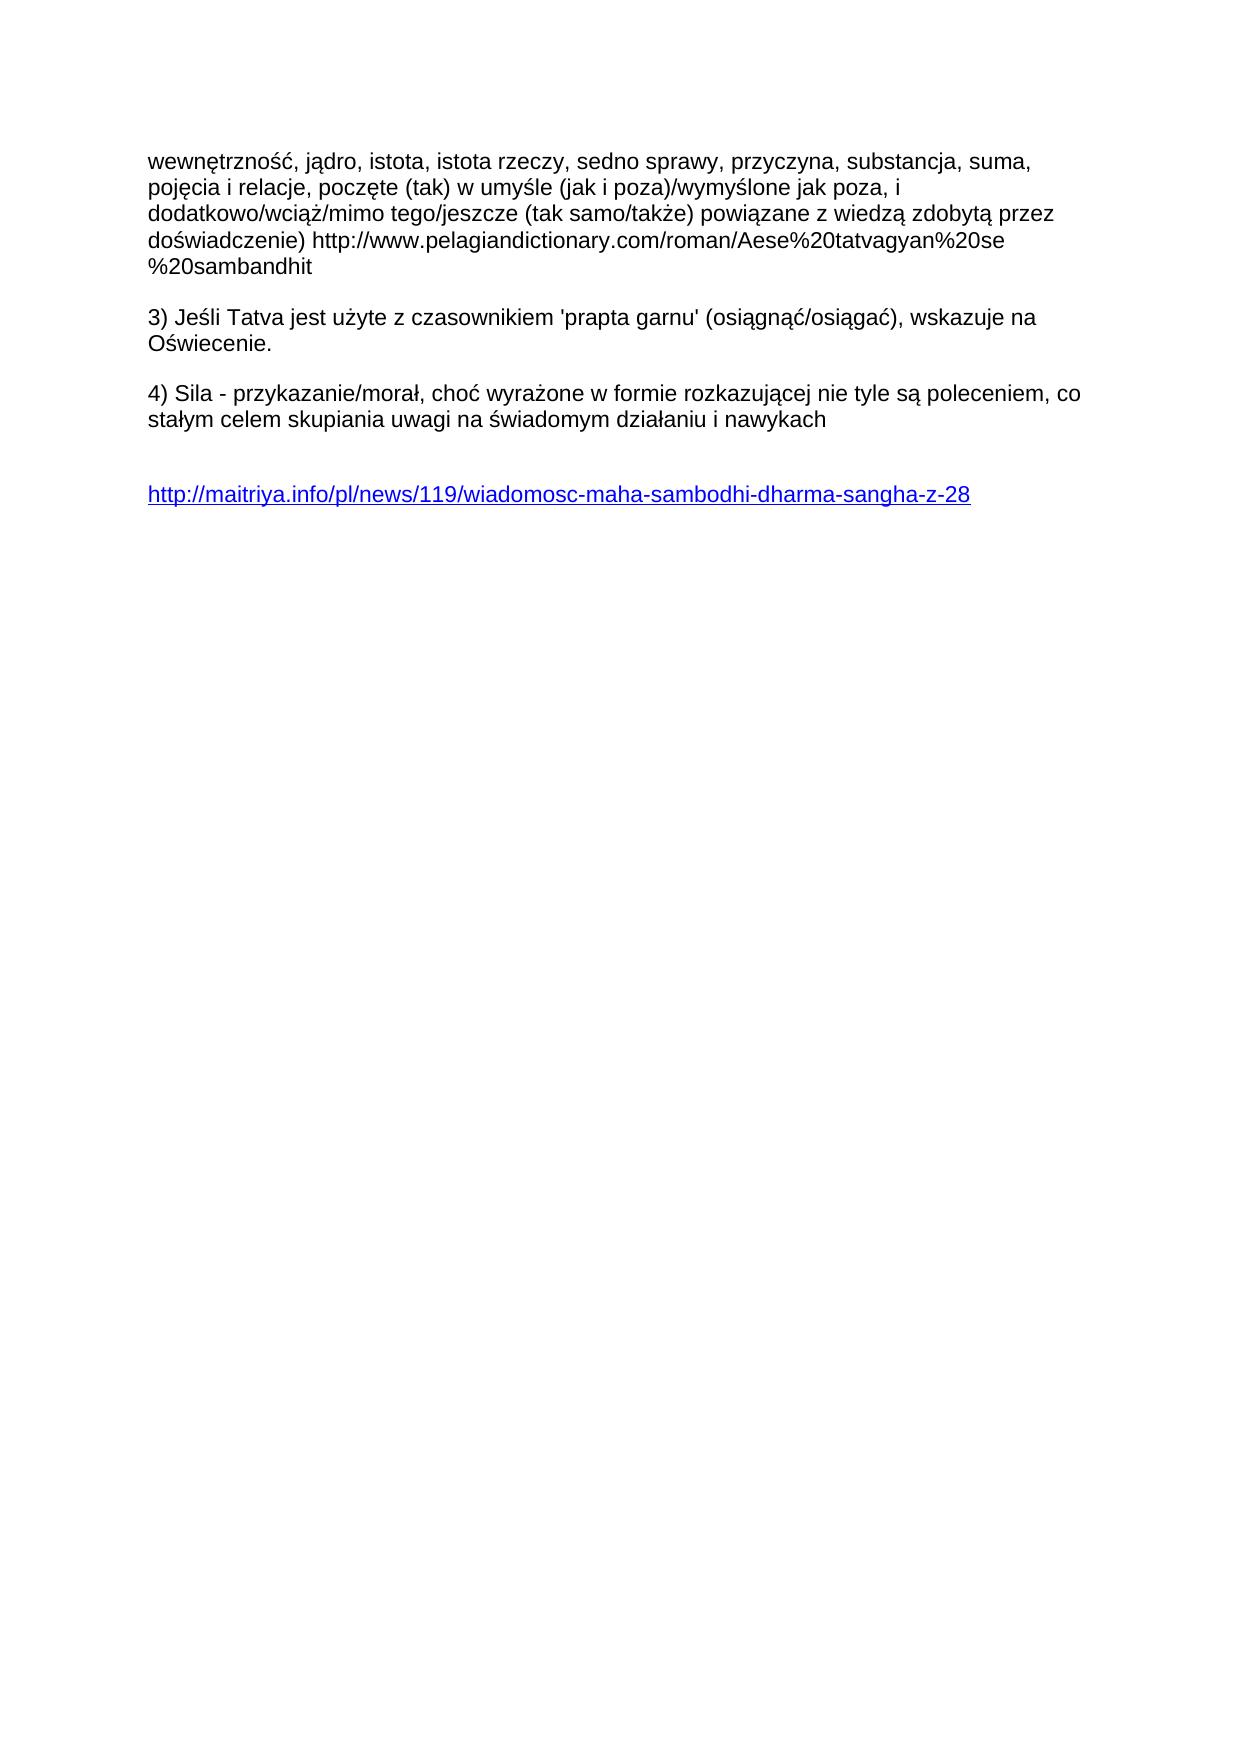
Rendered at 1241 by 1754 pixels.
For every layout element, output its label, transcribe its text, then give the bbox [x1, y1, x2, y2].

text 3) Jeśli Tatva jest użyte z czasownikiem 'prapta garnu' (osiągnąć/osiągać), wskazuje na Oświecenie. [148, 303, 1092, 356]
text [148, 148, 1092, 279]
text 4) Sila - przykazanie/morał, choć wyrażone w formie rozkazującej nie tyle są poleceniem, co stałym celem skupiania uwagi na świadomym działaniu i nawykach [148, 380, 1092, 433]
text http://maitriya.info/pl/news/119/wiadomosc-maha-sambodhi-dharma-sangha-z-28 [148, 481, 1092, 507]
